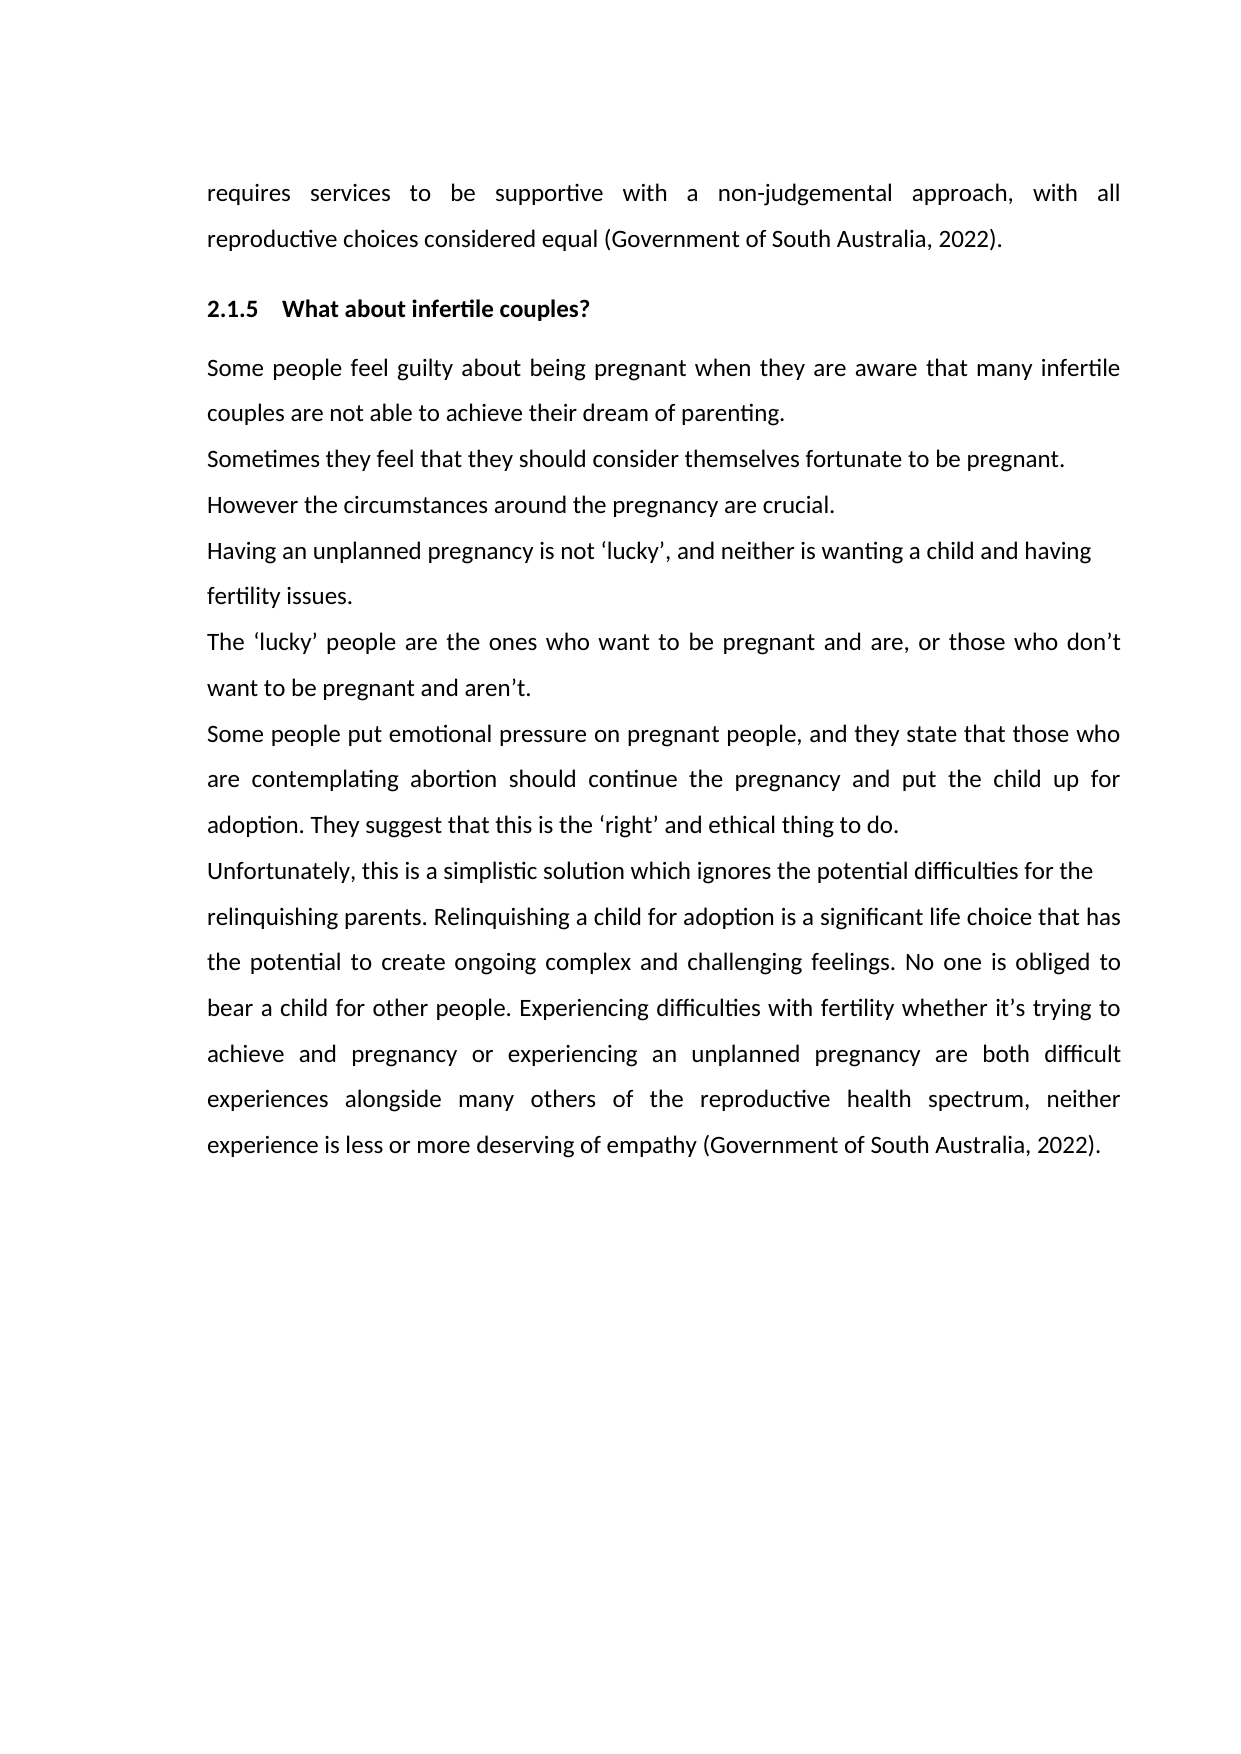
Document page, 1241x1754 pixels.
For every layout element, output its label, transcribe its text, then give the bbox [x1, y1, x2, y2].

text Having an unplanned pregnancy is not ‘lucky’, and neither is wanting a child and having [207, 535, 1122, 565]
text fertility issues. [207, 581, 1122, 611]
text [207, 177, 1122, 253]
text Some people feel guilty about being pregnant when they are aware that many infertile couples are not able to achieve their dream of parenting. [207, 352, 1122, 428]
text The ‘lucky’ people are the ones who want to be pregnant and are, or those who don’t want to be pregnant and aren’t. [207, 626, 1122, 702]
text Unfortunately, this is a simplistic solution which ignores the potential difficulties for the [207, 855, 1122, 885]
text However the circumstances around the pregnancy are crucial. [207, 489, 1122, 519]
text Sometimes they feel that they should consider themselves fortunate to be pregnant. [207, 443, 1122, 474]
text relinquishing parents. Relinquishing a child for adoption is a significant life choice that has the potential to create ongoing complex and challenging feelings. No one is obliged to bear a child for other people. Experiencing difficulties with fertility whether it’s trying to achieve and pregnancy or experiencing an unplanned pregnancy are both difficult experiences alongside many others of the reproductive health spectrum, neither experience is less or more deserving of empathy (Government of South Australia, 2022). [207, 901, 1122, 1160]
text What about infertile couples? [207, 294, 1122, 324]
text Some people put emotional pressure on pregnant people, and they state that those who are contemplating abortion should continue the pregnancy and put the child up for adoption. They suggest that this is the ‘right’ and ethical thing to do. [207, 718, 1122, 840]
